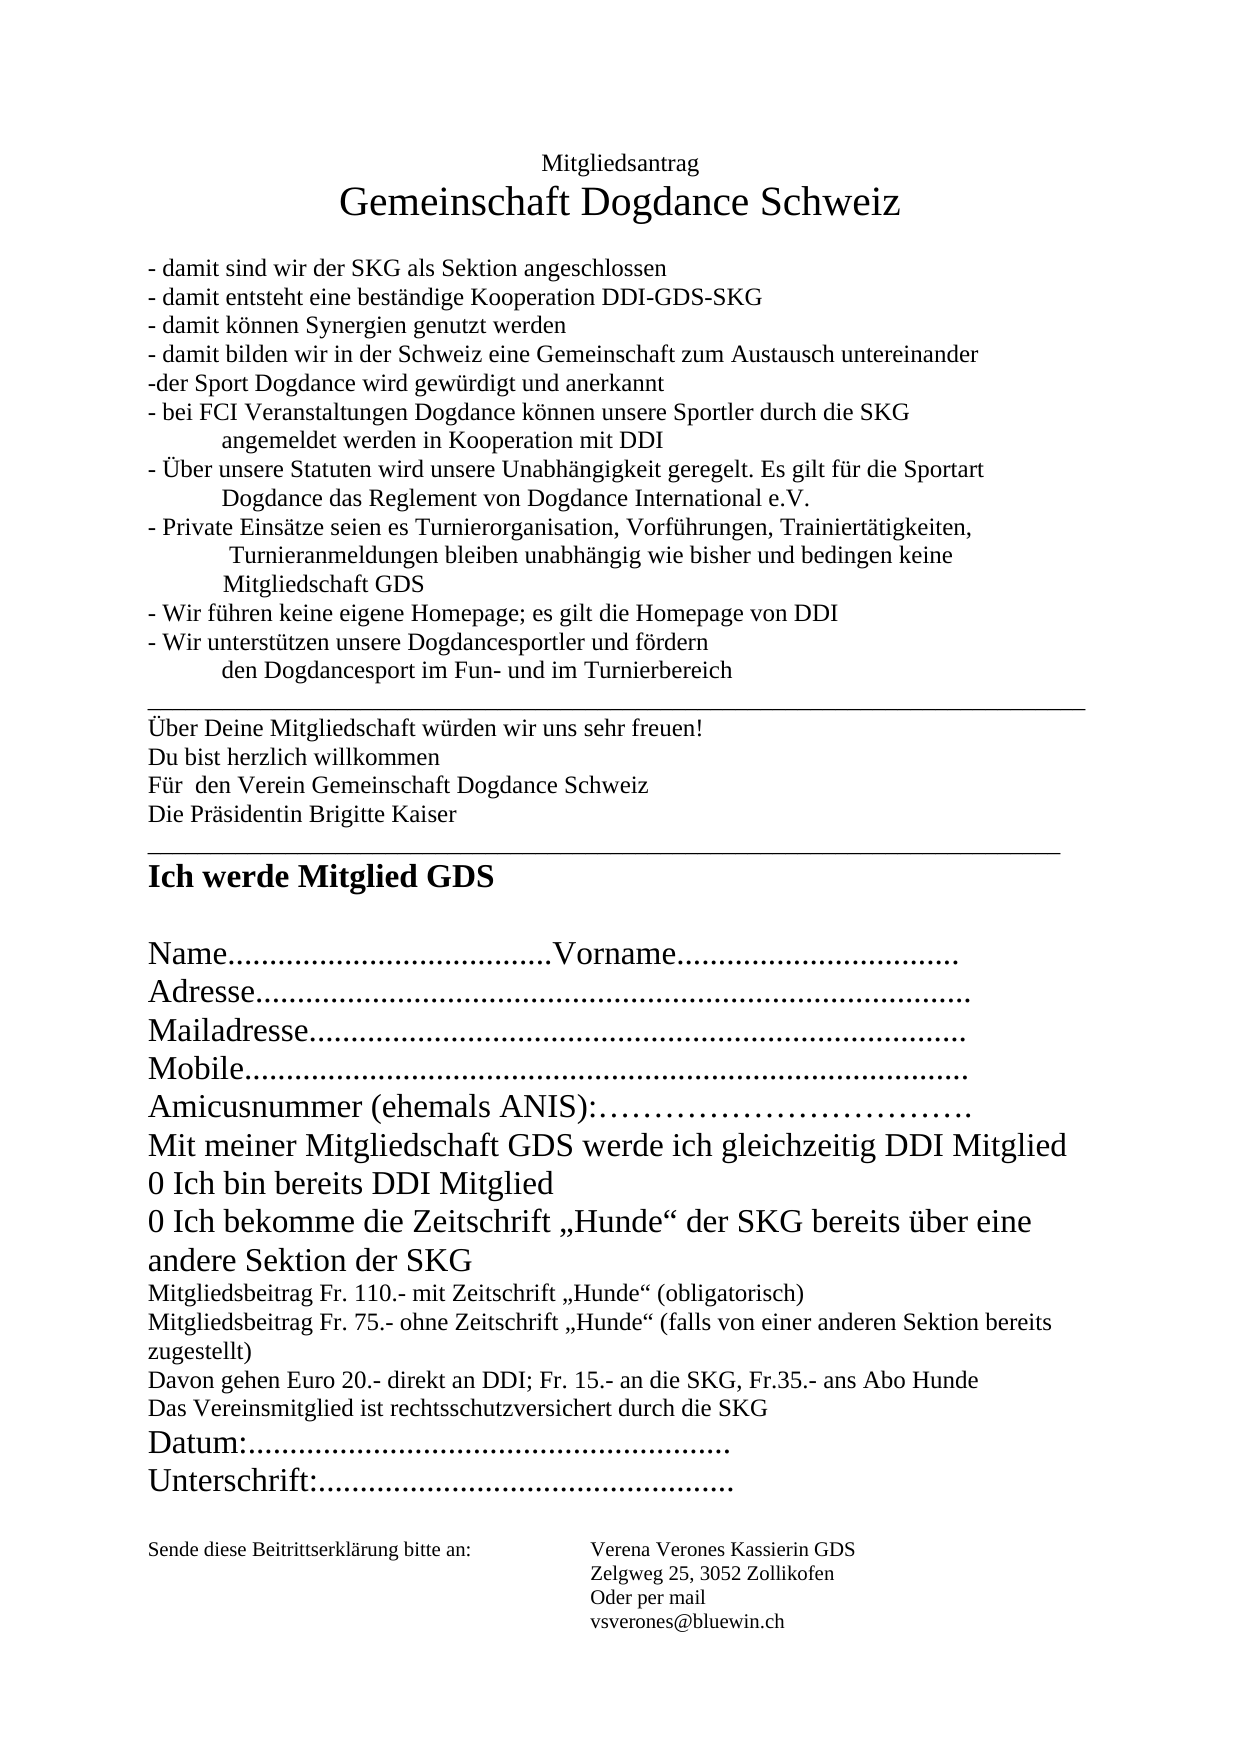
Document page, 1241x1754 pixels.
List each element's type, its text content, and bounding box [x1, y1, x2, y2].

text Unterschrift:.................................................. [148, 1461, 1093, 1499]
text Die Präsidentin Brigitte Kaiser [148, 799, 1093, 828]
text Mobile....................................................................................... [148, 1048, 1093, 1087]
text - Wir unterstützen unsere Dogdancesportler und fördern [148, 627, 1093, 656]
text - bei FCI Veranstaltungen Dogdance können unsere Sportler durch die SKG [148, 397, 1093, 426]
text - damit bilden wir in der Schweiz eine Gemeinschaft zum Austausch untereinander [148, 339, 1093, 368]
text - Wir führen keine eigene Homepage; es gilt die Homepage von DDI [148, 598, 1093, 627]
text ___________________________________________________________________________ [148, 684, 1093, 713]
text den Dogdancesport im Fun- und im Turnierbereich [148, 656, 1093, 684]
text Mitgliedsbeitrag Fr. 110.- mit Zeitschrift „Hunde“ (obligatorisch) [148, 1278, 1093, 1307]
text Amicusnummer (ehemals ANIS):……………………………. [148, 1087, 1093, 1125]
text Mailadresse............................................................................... [148, 1010, 1093, 1048]
text - damit sind wir der SKG als Sektion angeschlossen [148, 253, 1093, 282]
text Zelgweg 25, 3052 Zollikofen [148, 1561, 1093, 1585]
text Du bist herzlich willkommen [148, 742, 1093, 771]
text 0 Ich bekomme die Zeitschrift „Hunde“ der SKG bereits über eine andere Sektion der SKG [148, 1202, 1093, 1278]
text 0 Ich bin bereits DDI Mitglied [148, 1163, 1093, 1202]
text Oder per mail [148, 1585, 1093, 1609]
text Dogdance das Reglement von Dogdance International e.V. [148, 483, 1093, 512]
text vsverones@bluewin.ch [148, 1609, 1093, 1633]
text Gemeinschaft Dogdance Schweiz [148, 176, 1093, 224]
text Adresse...................................................................................... [148, 972, 1093, 1010]
text - damit können Synergien genutzt werden [148, 311, 1093, 339]
text Das Vereinsmitglied ist rechtsschutzversichert durch die SKG [148, 1393, 1093, 1422]
text Sende diese Beitrittserklärung bitte an: Verena Verones Kassierin GDS [148, 1537, 1093, 1561]
list Turnieranmeldungen bleiben unabhängig wie bisher und bedingen keine Mitgliedschaft GDS [223, 541, 1093, 598]
text - damit entsteht eine beständige Kooperation DDI-GDS-SKG [148, 282, 1093, 311]
text Mitgliedsbeitrag Fr. 75.- ohne Zeitschrift „Hunde“ (falls von einer anderen Sektion bereits zugestellt) [148, 1307, 1093, 1365]
text Für den Verein Gemeinschaft Dogdance Schweiz [148, 771, 1093, 799]
text - Über unsere Statuten wird unsere Unabhängigkeit geregelt. Es gilt für die Sportart [148, 454, 1093, 483]
text Davon gehen Euro 20.- direkt an DDI; Fr. 15.- an die SKG, Fr.35.- ans Abo Hunde [148, 1365, 1093, 1393]
text -der Sport Dogdance wird gewürdigt und anerkannt [148, 368, 1093, 397]
text Datum:.......................................................... [148, 1422, 1093, 1461]
text Mitgliedsantrag [148, 148, 1093, 176]
text Über Deine Mitgliedschaft würden wir uns sehr freuen! [148, 713, 1093, 742]
text Mit meiner Mitgliedschaft GDS werde ich gleichzeitig DDI Mitglied [148, 1125, 1093, 1163]
text Name.......................................Vorname.................................. [148, 933, 1093, 972]
text Ich werde Mitglied GDS [148, 857, 1093, 895]
text - Private Einsätze seien es Turnierorganisation, Vorführungen, Trainiertätigkeiten, [148, 512, 1093, 541]
text angemeldet werden in Kooperation mit DDI [148, 426, 1093, 454]
text _________________________________________________________________________ [148, 828, 1093, 857]
